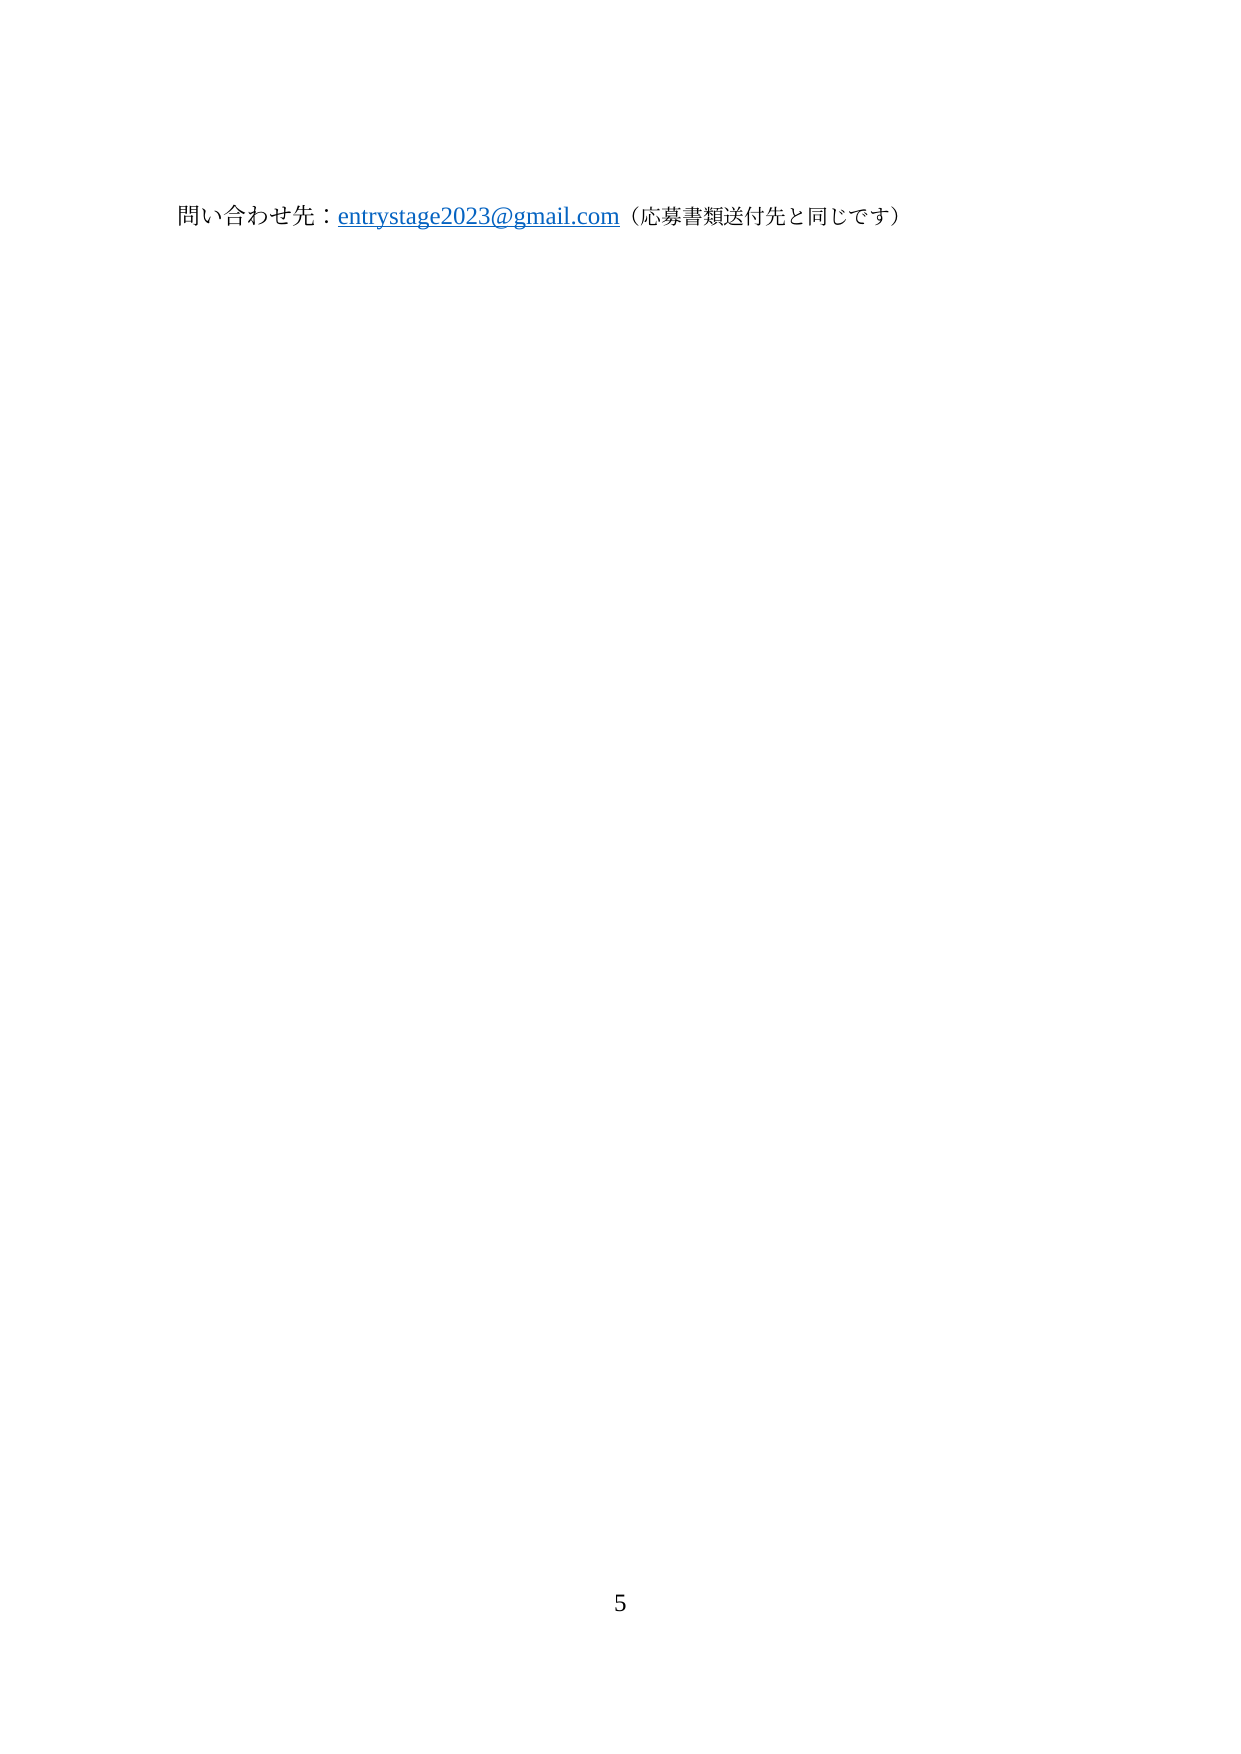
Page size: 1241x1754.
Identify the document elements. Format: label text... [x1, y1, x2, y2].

text 問い合わせ先：entrystage2023@gmail.com（応募書類送付先と同じです） [177, 193, 1063, 235]
